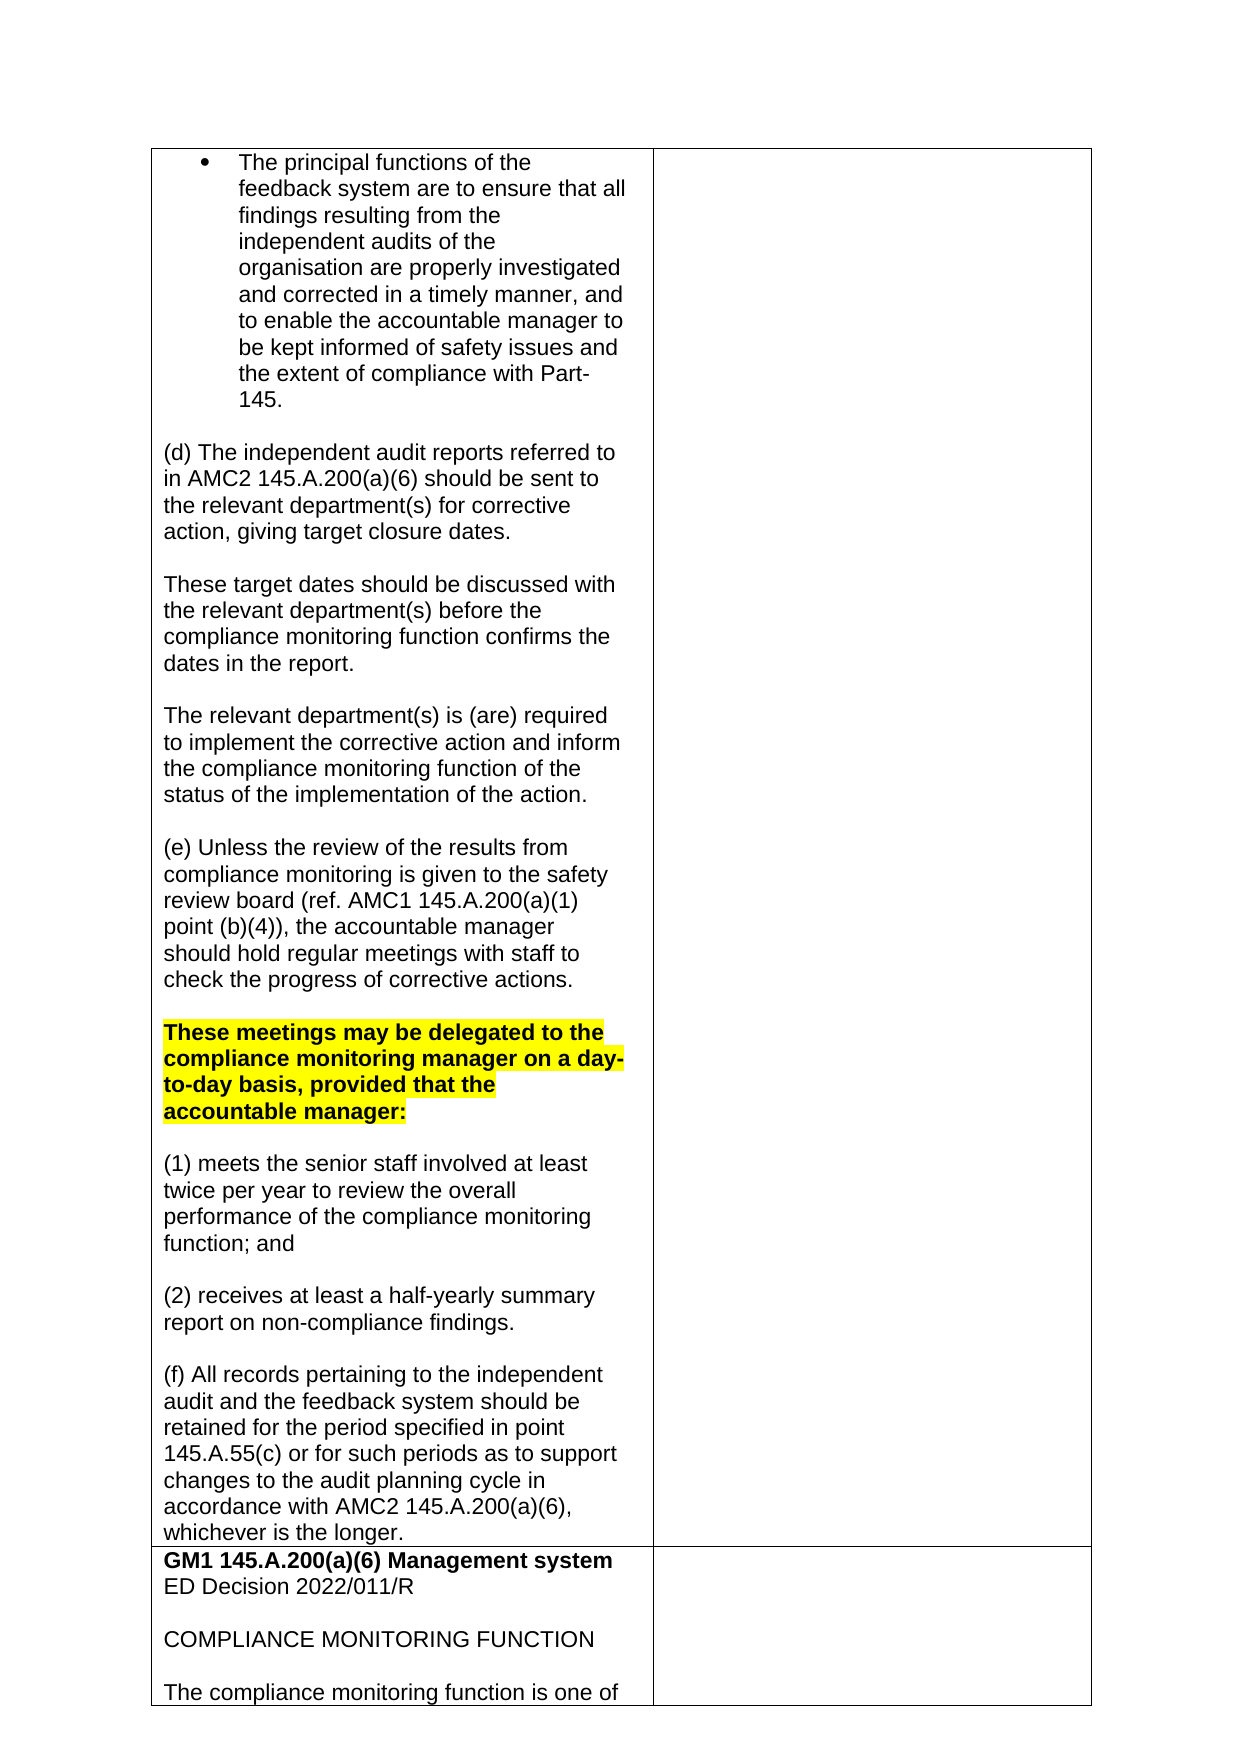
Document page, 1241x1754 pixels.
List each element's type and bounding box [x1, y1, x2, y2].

table_cell [654, 1547, 1091, 1705]
table_cell [152, 149, 653, 1546]
table_cell [152, 1547, 653, 1705]
table_cell [654, 149, 1091, 1546]
